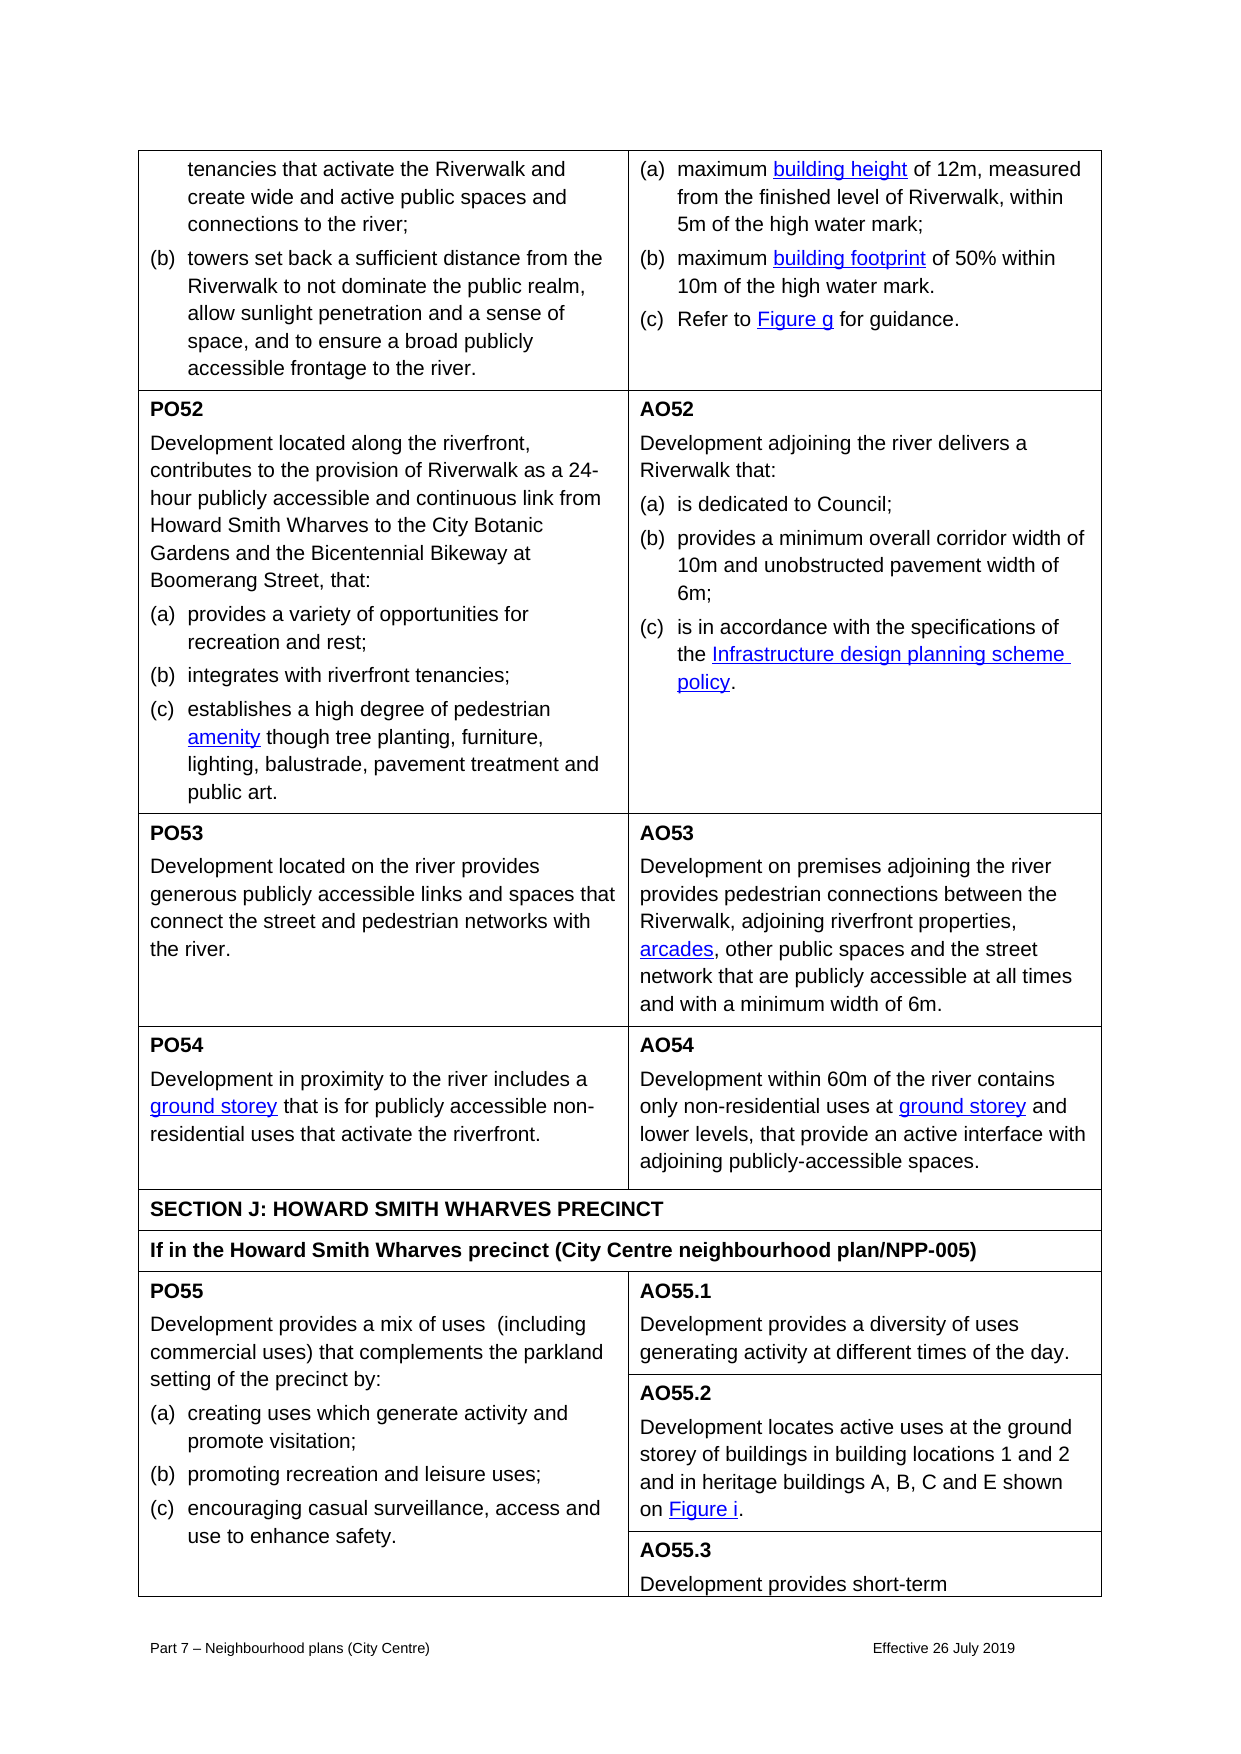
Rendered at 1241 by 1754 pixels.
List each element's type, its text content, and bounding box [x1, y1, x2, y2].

table_cell AO53 Development on premises adjoining the river provides pedestrian connections between the Riverwalk, adjoining riverfront properties, arcades, other public spaces and the street network that are publicly accessible at all times and with a minimum width of 6m. [629, 814, 1101, 1026]
table_cell AO54 Development within 60m of the river contains only non-residential uses at ground storey and lower levels, that provide an active interface with adjoining publicly-accessible spaces. [629, 1027, 1101, 1189]
table_cell AO52 Development adjoining the river delivers a Riverwalk that: is dedicated to Council; provides a minimum overall corridor width of 10m and unobstructed pavement width of 6m; is in accordance with the specifications of the Infrastructure design planning scheme policy. [629, 391, 1101, 813]
table_cell AO55.2 Development locates active uses at the ground storey of buildings in building locations 1 and 2 and in heritage buildings A, B, C and E shown on Figure i. [629, 1375, 1101, 1531]
table_cell If in the Howard Smith Wharves precinct (City Centre neighbourhood plan/NPP-005) [139, 1231, 1101, 1271]
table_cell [139, 151, 628, 390]
table_cell PO53 Development located on the river provides generous publicly accessible links and spaces that connect the street and pedestrian networks with the river. [139, 814, 628, 1026]
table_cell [629, 151, 1101, 390]
table_cell SECTION J: HOWARD SMITH WHARVES PRECINCT [139, 1190, 1101, 1230]
table_cell PO55 Development provides a mix of uses (including commercial uses) that complements the parkland setting of the precinct by: creating uses which generate activity and promote visitation; promoting recreation and leisure uses; encouraging casual surveillance, access and use to enhance safety. [139, 1272, 628, 1596]
table_cell PO54 Development in proximity to the river includes a ground storey that is for publicly accessible non-residential uses that activate the riverfront. [139, 1027, 628, 1189]
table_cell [629, 1532, 1101, 1596]
table_cell AO55.1 Development provides a diversity of uses generating activity at different times of the day. [629, 1272, 1101, 1373]
table_cell PO52 Development located along the riverfront, contributes to the provision of Riverwalk as a 24-hour publicly accessible and continuous link from Howard Smith Wharves to the City Botanic Gardens and the Bicentennial Bikeway at Boomerang Street, that: provides a variety of opportunities for recreation and rest; integrates with riverfront tenancies; establishes a high degree of pedestrian amenity though tree planting, furniture, lighting, balustrade, pavement treatment and public art. [139, 391, 628, 813]
